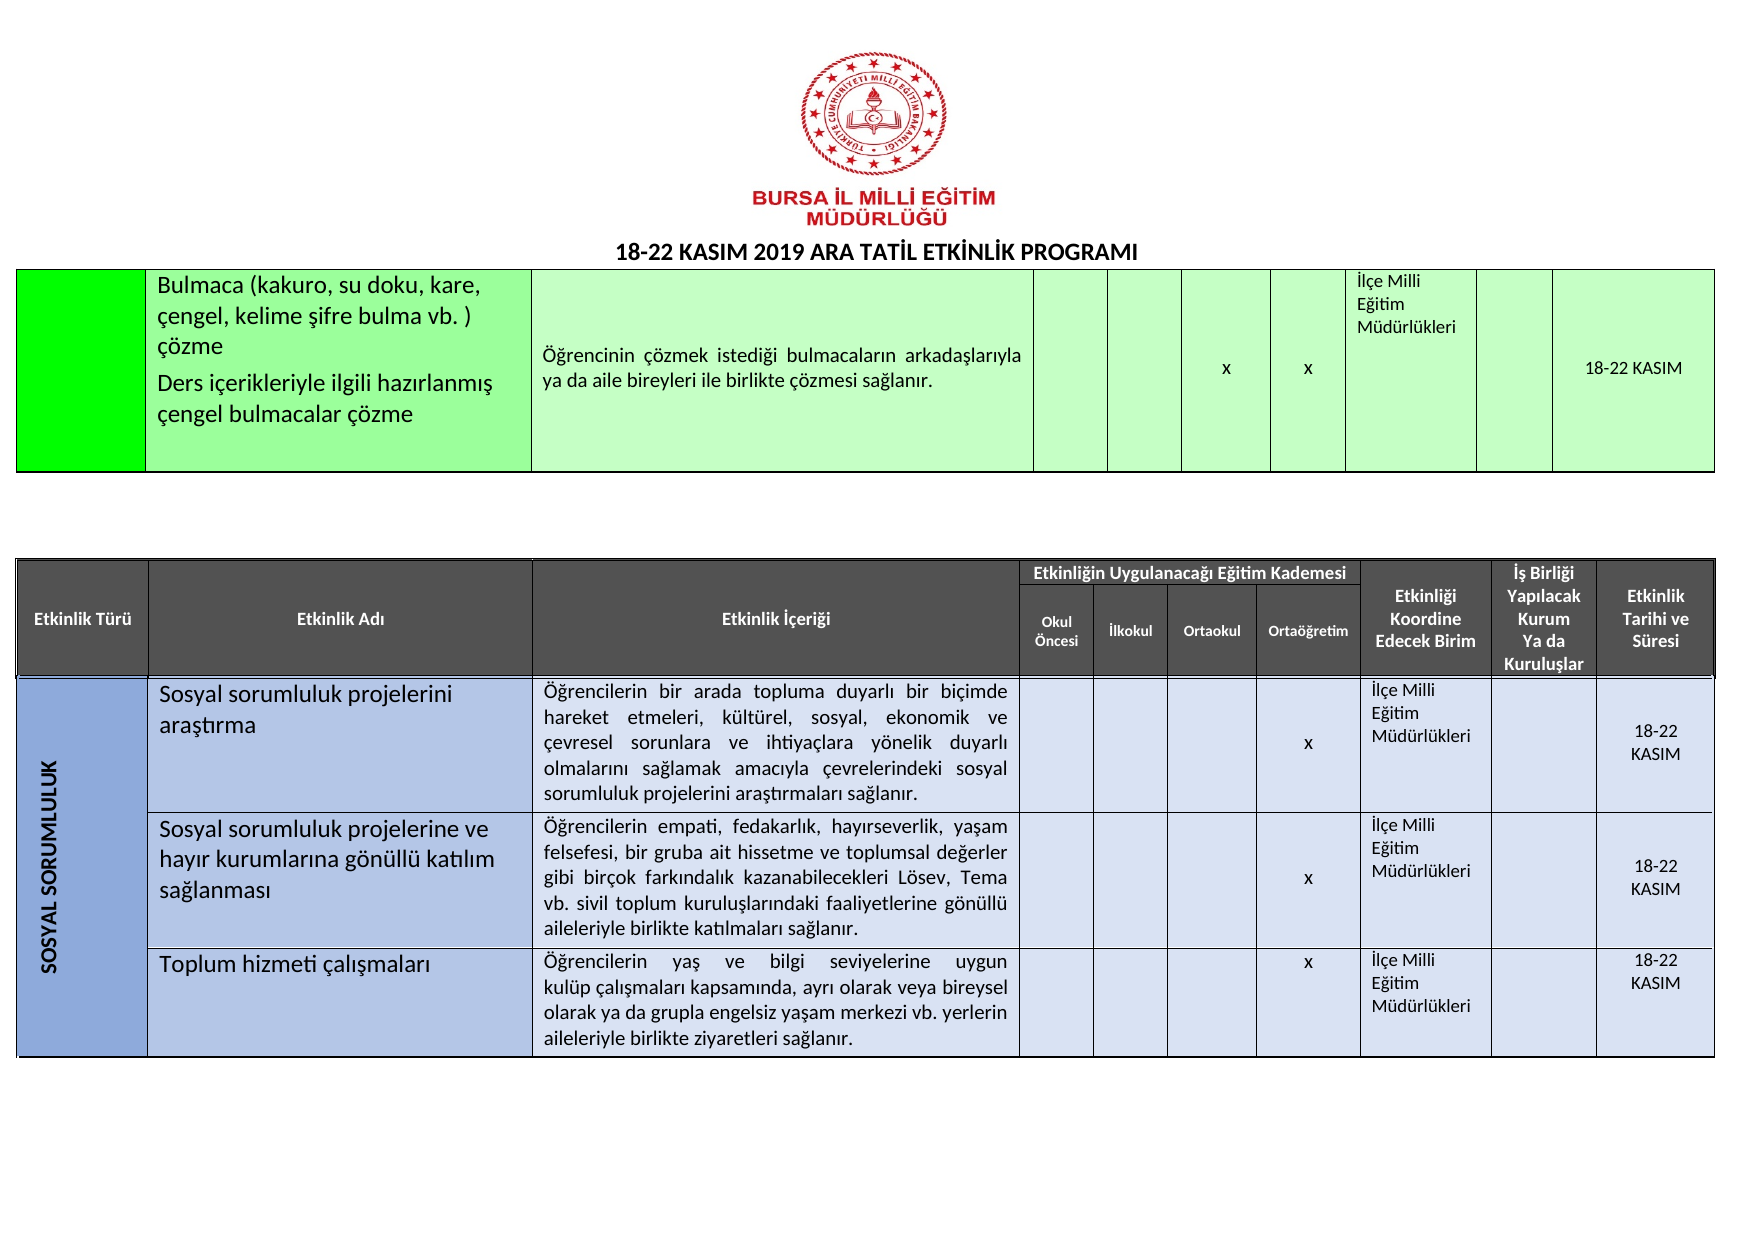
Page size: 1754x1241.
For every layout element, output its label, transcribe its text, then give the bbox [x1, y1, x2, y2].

table_cell Öğrencilerin empati, fedakarlık, hayırseverlik, yaşam felsefesi, bir gruba ait hissetme ve toplumsal değerler gibi birçok farkındalık kazanabilecekleri Lösev, Tema vb. sivil toplum kuruluşlarındaki faaliyetlerine gönüllü aileleriyle birlikte katılmaları sağlanır. [533, 813, 1019, 947]
table_cell Öğrencilerin yaş ve bilgi seviyelerine uygun kulüp çalışmaları kapsamında, ayrı olarak veya bireysel olarak ya da grupla engelsiz yaşam merkezi vb. yerlerin aileleriyle birlikte ziyaretleri sağlanır. [533, 949, 1019, 1056]
table_cell [1108, 270, 1181, 471]
table_cell Sosyal sorumluluk projelerine ve hayır kurumlarına gönüllü katılım sağlanması [148, 813, 532, 947]
table_cell [1168, 949, 1256, 1056]
table_cell [1020, 949, 1093, 1056]
table_header Etkinlik Adı [149, 561, 532, 675]
table_cell [1020, 813, 1093, 947]
table_cell [1492, 949, 1596, 1056]
table_cell Toplum hizmeti çalışmaları [148, 949, 532, 1056]
table_cell Ortaokul [1168, 585, 1256, 675]
table_cell x [1257, 679, 1360, 812]
table_cell [1020, 679, 1093, 812]
table_cell 18-22 KASIM [1597, 812, 1714, 947]
table_cell x [1257, 813, 1360, 947]
table_cell Ortaöğretim [1257, 585, 1360, 675]
table_cell İlçe Milli Eğitim Müdürlükleri [1346, 270, 1476, 471]
table_cell İlçe Milli Eğitim Müdürlükleri [1361, 813, 1491, 947]
table_cell İlçe Milli Eğitim Müdürlükleri [1361, 949, 1491, 1056]
picture [664, 4, 1083, 269]
table_cell İlçe Milli Eğitim Müdürlükleri [1361, 679, 1491, 812]
table_cell x [1257, 949, 1360, 1056]
table_header Etkinlik Tarihi ve Süresi [1597, 561, 1713, 675]
table_header Etkinlik İçeriği [533, 561, 1019, 675]
table_cell [1094, 679, 1167, 812]
table_header Etkinliğin Uygulanacağı Eğitim Kademesi [1020, 561, 1360, 584]
table_cell Bulmaca (kakuro, su doku, kare, çengel, kelime şifre bulma vb. ) çözme Ders içerikleriyle ilgili hazırlanmış çengel bulmacalar çözme [146, 270, 531, 471]
table_cell Öğrencilerin bir arada topluma duyarlı bir biçimde hareket etmeleri, kültürel, sosyal, ekonomik ve çevresel sorunlara ve ihtiyaçlara yönelik duyarlı olmalarını sağlamak amacıyla çevrelerindeki sosyal sorumluluk projelerini araştırmaları sağlanır. [533, 679, 1019, 812]
table_cell x [1271, 270, 1345, 471]
table_cell 18-22 KASIM [1553, 270, 1714, 471]
table_cell [1168, 813, 1256, 947]
table_header Etkinliği Koordine Edecek Birim [1361, 561, 1491, 675]
table_cell [1492, 813, 1596, 947]
table_cell [1034, 270, 1107, 471]
table_cell 18-22 KASIM [1597, 948, 1714, 1056]
table_cell [1492, 679, 1596, 812]
table_cell x [1182, 270, 1270, 471]
table_cell [1094, 949, 1167, 1056]
table_cell 18-22 KASIM [1597, 675, 1714, 812]
table_cell Sosyal sorumluluk projelerini araştırma [148, 679, 532, 812]
table_header Etkinlik Türü [18, 561, 148, 675]
table_header İş Birliği Yapılacak Kurum Ya da Kuruluşlar [1492, 561, 1596, 675]
table_cell Öğrencinin çözmek istediği bulmacaların arkadaşlarıyla ya da aile bireyleri ile birlikte çözmesi sağlanır. [532, 270, 1033, 471]
table_cell [1094, 813, 1167, 947]
picture [664, 246, 669, 255]
table_cell İlkokul [1094, 585, 1167, 675]
table_cell SOSYAL SORUMLULUK [17, 675, 147, 1056]
table_cell [1168, 679, 1256, 812]
table_cell Okul Öncesi [1020, 585, 1093, 675]
table_cell [1477, 270, 1552, 471]
